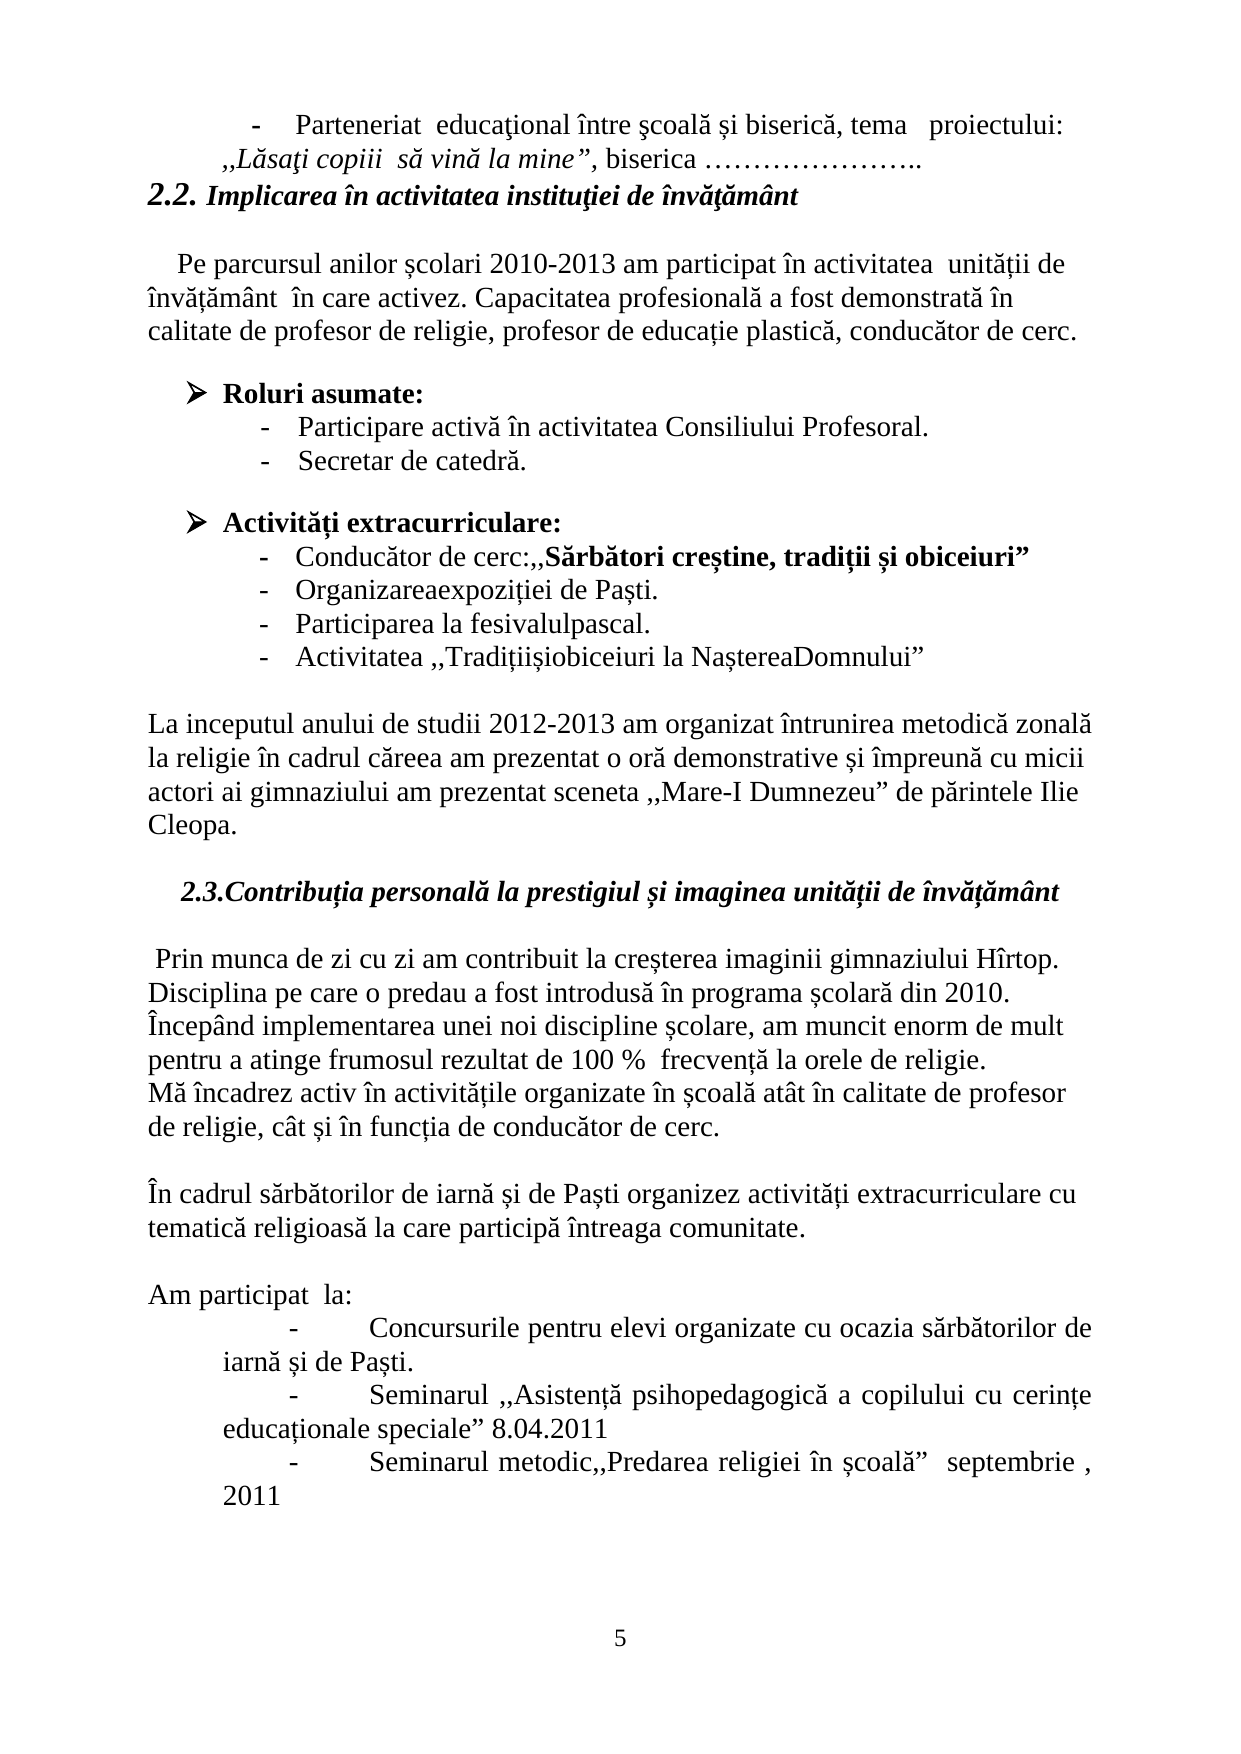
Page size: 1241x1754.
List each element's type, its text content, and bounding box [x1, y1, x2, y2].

list Concursurile pentru elevi organizate cu ocazia sărbătorilor de iarnă și de Paști. [223, 1310, 1093, 1377]
list Parteneriat educaţional între şcoală și biserică, tema proiectului: [221, 107, 1093, 141]
text Prin munca de zi cu zi am contribuit la creșterea imaginii gimnaziului Hîrtop. Disciplina pe care o predau a fost introdusă în programa școlară din 2010. Începând implementarea unei noi discipline școlare, am muncit enorm de mult pentru a atinge frumosul rezultat de 100 % frecvență la orele de religie. [148, 941, 1093, 1076]
text La inceputul anului de studii 2012-2013 am organizat întrunirea metodică zonală la religie în cadrul căreea am prezentat o oră demonstrative și împreună cu micii actori ai gimnaziului am prezentat sceneta ,,Mare-I Dumnezeu” de părintele Ilie Cleopa. [148, 707, 1093, 841]
list Roluri asumate: [185, 376, 1093, 409]
text 2.3.Contribuția personală la prestigiul și imaginea unității de învățământ [148, 874, 1093, 908]
text Mă încadrez activ în activitățile organizate în școală atât în calitate de profesor de religie, cât și în funcția de conducător de cerc. [148, 1076, 1093, 1143]
text 2.2. Implicarea în activitatea instituţiei de învăţământ [148, 174, 1093, 213]
list Participarea la fesivalulpascal. [223, 606, 1093, 639]
list Seminarul metodic,,Predarea religiei în școală” septembrie , 2011 [223, 1444, 1093, 1512]
list În cadrul sărbătorilor de iarnă și de Paști organizez activități extracurriculare cu tematică religioasă la care participă întreaga comunitate. [148, 1176, 1093, 1243]
text Pe parcursul anilor școlari 2010-2013 am participat în activitatea unității de învățământ în care activez. Capacitatea profesională a fost demonstrată în calitate de profesor de religie, profesor de educație plastică, conducător de cerc. [148, 246, 1093, 347]
list Seminarul ,,Asistență psihopedagogică a copilului cu cerințe educaționale speciale” 8.04.2011 [223, 1377, 1093, 1444]
list Activități extracurriculare: [185, 505, 1093, 539]
list ,,Lăsaţi copiii să vină la mine”, biserica ………………….. [221, 141, 1093, 174]
list Conducător de cerc:,,Sărbători creștine, tradiții și obiceiuri” [223, 539, 1093, 572]
list Organizareaexpoziției de Paști. [223, 572, 1093, 606]
list Secretar de catedră. [260, 443, 1093, 476]
list Activitatea ,,Tradițiișiobiceiuri la NaștereaDomnului” [223, 639, 1093, 673]
list Participare activă în activitatea Consiliului Profesoral. [260, 409, 1093, 443]
list Am participat la: [148, 1277, 1093, 1310]
